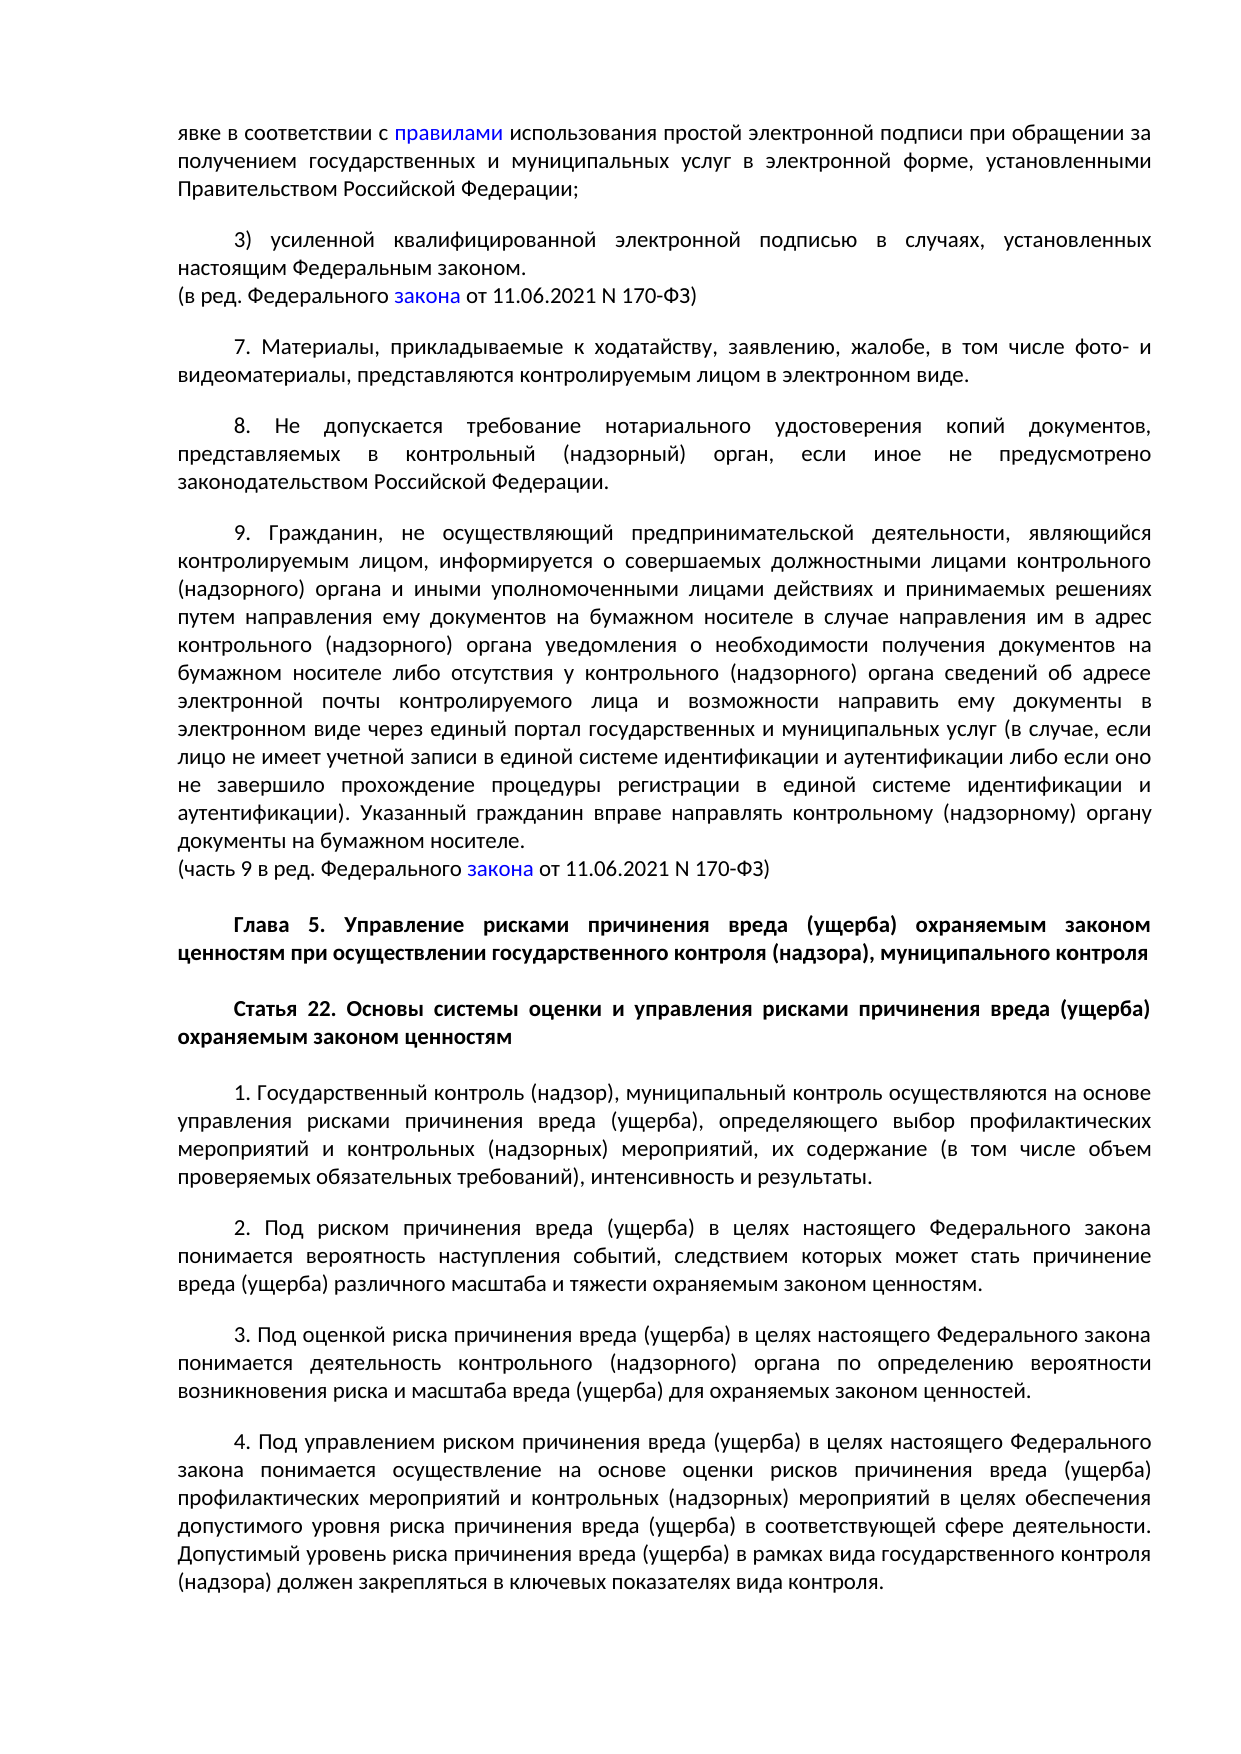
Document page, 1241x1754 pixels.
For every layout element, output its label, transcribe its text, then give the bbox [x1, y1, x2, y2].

text 3) усиленной квалифицированной электронной подписью в случаях, установленных настоящим Федеральным законом. [177, 225, 1152, 281]
title Глава 5. Управление рисками причинения вреда (ущерба) охраняемым законом ценностям при осуществлении государственного контроля (надзора), муниципального контроля [177, 910, 1152, 966]
text (в ред. Федерального закона от 11.06.2021 N 170-ФЗ) [177, 281, 1152, 309]
text 9. Гражданин, не осуществляющий предпринимательской деятельности, являющийся контролируемым лицом, информируется о совершаемых должностными лицами контрольного (надзорного) органа и иными уполномоченными лицами действиях и принимаемых решениях путем направления ему документов на бумажном носителе в случае направления им в адрес контрольного (надзорного) органа уведомления о необходимости получения документов на бумажном носителе либо отсутствия у контрольного (надзорного) органа сведений об адресе электронной почты контролируемого лица и возможности направить ему документы в электронном виде через единый портал государственных и муниципальных услуг (в случае, если лицо не имеет учетной записи в единой системе идентификации и аутентификации либо если оно не завершило прохождение процедуры регистрации в единой системе идентификации и аутентификации). Указанный гражданин вправе направлять контрольному (надзорному) органу документы на бумажном носителе. [177, 518, 1152, 854]
text 4. Под управлением риском причинения вреда (ущерба) в целях настоящего Федерального закона понимается осуществление на основе оценки рисков причинения вреда (ущерба) профилактических мероприятий и контрольных (надзорных) мероприятий в целях обеспечения допустимого уровня риска причинения вреда (ущерба) в соответствующей сфере деятельности. Допустимый уровень риска причинения вреда (ущерба) в рамках вида государственного контроля (надзора) должен закрепляться в ключевых показателях вида контроля. [177, 1427, 1152, 1596]
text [177, 118, 1152, 202]
title Статья 22. Основы системы оценки и управления рисками причинения вреда (ущерба) охраняемым законом ценностям [177, 994, 1152, 1050]
text 3. Под оценкой риска причинения вреда (ущерба) в целях настоящего Федерального закона понимается деятельность контрольного (надзорного) органа по определению вероятности возникновения риска и масштаба вреда (ущерба) для охраняемых законом ценностей. [177, 1320, 1152, 1404]
text 8. Не допускается требование нотариального удостоверения копий документов, представляемых в контрольный (надзорный) орган, если иное не предусмотрено законодательством Российской Федерации. [177, 411, 1152, 495]
text (часть 9 в ред. Федерального закона от 11.06.2021 N 170-ФЗ) [177, 854, 1152, 882]
text 1. Государственный контроль (надзор), муниципальный контроль осуществляются на основе управления рисками причинения вреда (ущерба), определяющего выбор профилактических мероприятий и контрольных (надзорных) мероприятий, их содержание (в том числе объем проверяемых обязательных требований), интенсивность и результаты. [177, 1078, 1152, 1191]
text 2. Под риском причинения вреда (ущерба) в целях настоящего Федерального закона понимается вероятность наступления событий, следствием которых может стать причинение вреда (ущерба) различного масштаба и тяжести охраняемым законом ценностям. [177, 1213, 1152, 1297]
text 7. Материалы, прикладываемые к ходатайству, заявлению, жалобе, в том числе фото- и видеоматериалы, представляются контролируемым лицом в электронном виде. [177, 332, 1152, 388]
